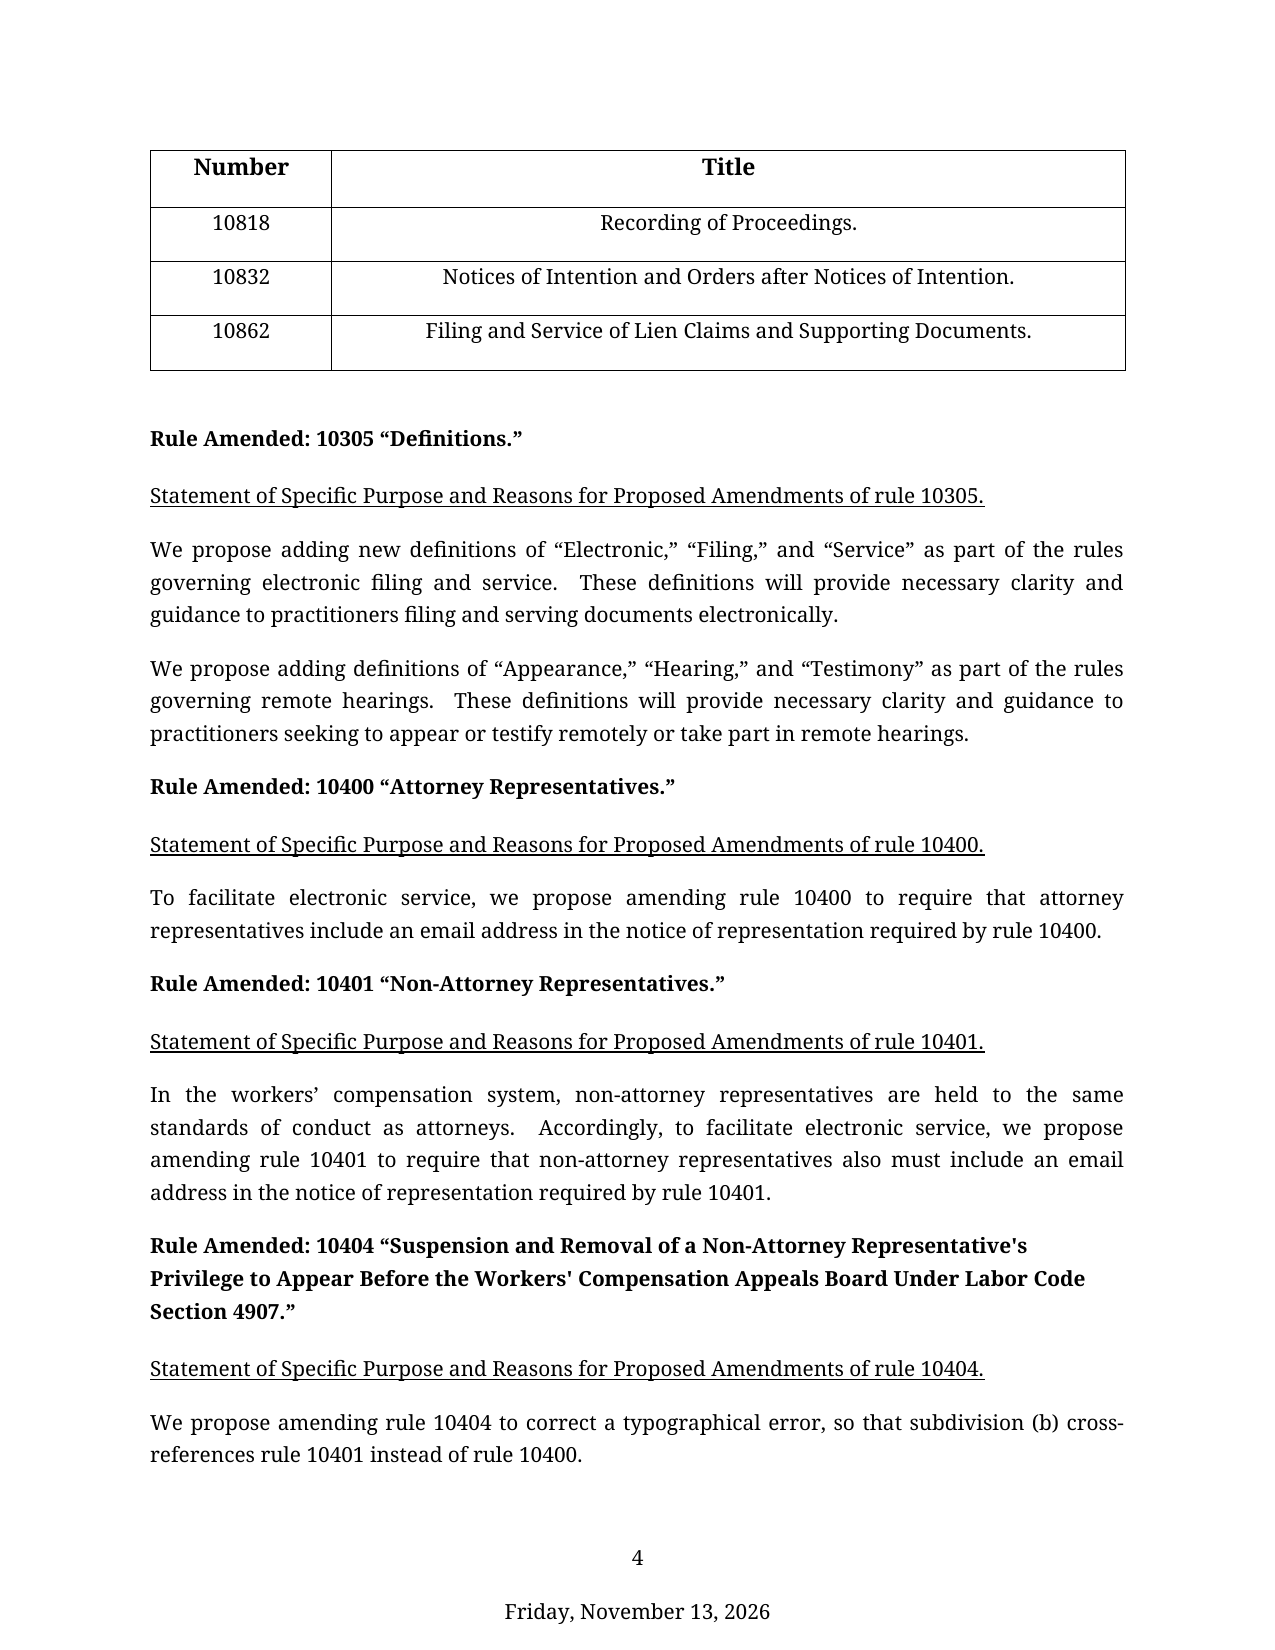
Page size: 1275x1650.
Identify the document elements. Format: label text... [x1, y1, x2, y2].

text In the workers’ compensation system, non-attorney representatives are held to the same standards of conduct as attorneys. Accordingly, to facilitate electronic service, we propose amending rule 10401 to require that non-attorney representatives also must include an email address in the notice of representation required by rule 10401. [150, 1080, 1125, 1207]
table_cell 10862 [151, 316, 331, 369]
subtitle Rule Amended: 10400 “Attorney Representatives.” [150, 772, 1125, 801]
table_cell Recording of Proceedings. [332, 208, 1125, 261]
table_cell Notices of Intention and Orders after Notices of Intention. [332, 262, 1125, 315]
text We propose amending rule 10404 to correct a typographical error, so that subdivision (b) cross-references rule 10401 instead of rule 10400. [150, 1408, 1125, 1469]
text We propose adding definitions of “Appearance,” “Hearing,” and “Testimony” as part of the rules governing remote hearings. These definitions will provide necessary clarity and guidance to practitioners seeking to appear or testify remotely or take part in remote hearings. [150, 654, 1125, 747]
subtitle Rule Amended: 10401 “Non-Attorney Representatives.” [150, 969, 1125, 998]
table_header Number [151, 151, 331, 207]
text To facilitate electronic service, we propose amending rule 10400 to require that attorney representatives include an email address in the notice of representation required by rule 10400. [150, 883, 1125, 944]
subtitle Statement of Specific Purpose and Reasons for Proposed Amendments of rule 10404. [150, 1354, 1125, 1383]
subtitle Statement of Specific Purpose and Reasons for Proposed Amendments of rule 10401. [150, 1027, 1125, 1055]
text We propose adding new definitions of “Electronic,” “Filing,” and “Service” as part of the rules governing electronic filing and service. These definitions will provide necessary clarity and guidance to practitioners filing and serving documents electronically. [150, 535, 1125, 629]
table_cell 10818 [151, 208, 331, 261]
table_header Title [332, 151, 1125, 207]
subtitle Statement of Specific Purpose and Reasons for Proposed Amendments of rule 10305. [150, 482, 1125, 510]
subtitle Statement of Specific Purpose and Reasons for Proposed Amendments of rule 10400. [150, 830, 1125, 858]
table_cell 10832 [151, 262, 331, 315]
subtitle Rule Amended: 10404 “Suspension and Removal of a Non-Attorney Representative's Privilege to Appear Before the Workers' Compensation Appeals Board Under Labor Code Section 4907.” [150, 1232, 1125, 1325]
table_cell Filing and Service of Lien Claims and Supporting Documents. [332, 316, 1125, 369]
subtitle Rule Amended: 10305 “Definitions.” [150, 424, 1125, 452]
